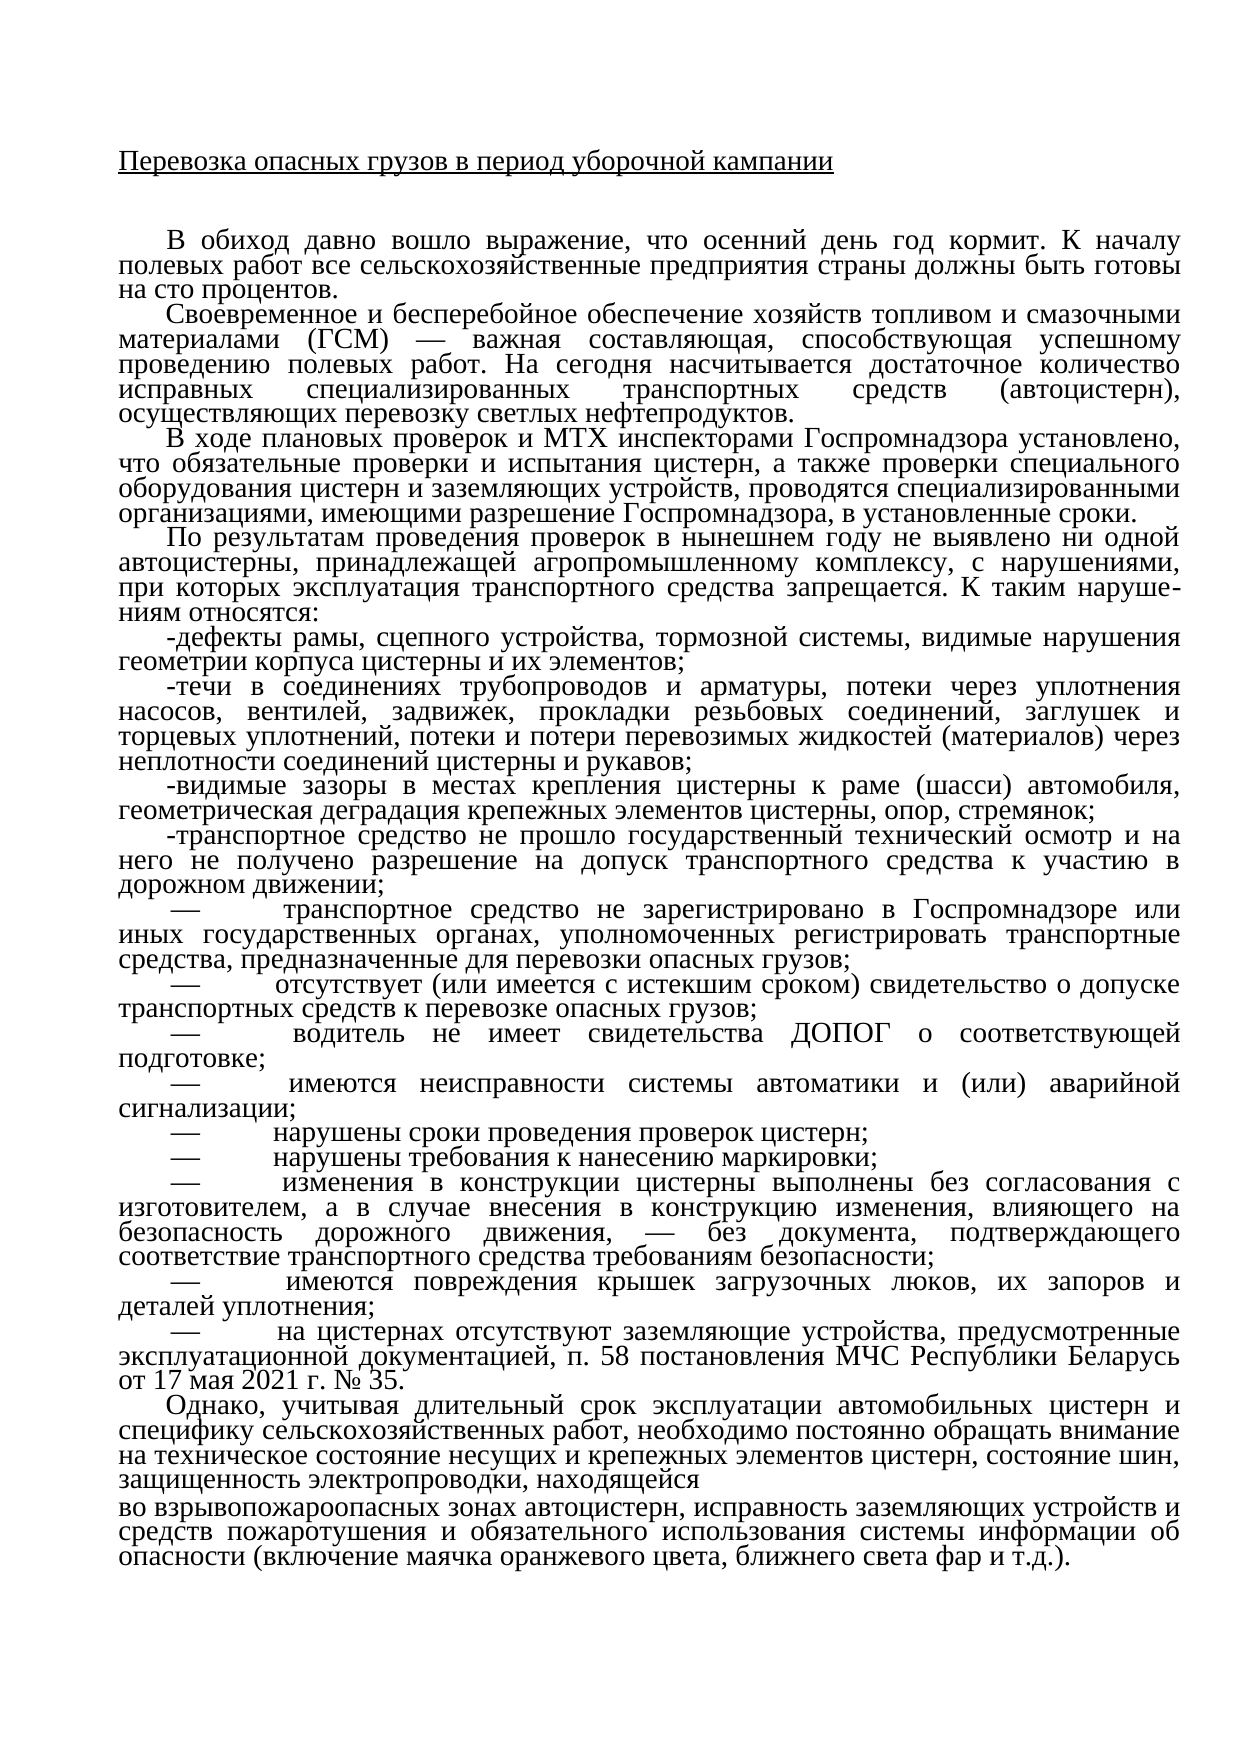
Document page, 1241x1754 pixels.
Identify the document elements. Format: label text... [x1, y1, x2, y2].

text В ходе плановых проверок и МТХ инспекторами Госпромнадзора установлено, что обязательные проверки и испытания цистерн, а также проверки специального оборудования цистерн и заземляющих устройств, проводятся специализированными организациями, имеющими разрешение Госпромнадзора, в установленные сроки. [118, 428, 1181, 527]
text -дефекты рамы, сцепного устройства, тормозной системы, видимые нарушения геометрии корпуса цистерны и их элементов; [118, 626, 1181, 676]
list нарушены сроки проведения проверок цистерн; [118, 1122, 1181, 1147]
text Своевременное и бесперебойное обеспечение хозяйств топливом и смазочными материалами (ГСМ) — важная составляющая, способствующая успешному проведению полевых работ. На сегодня насчитывается достаточное количество исправных специализированных транспортных средств (автоцистерн), осуществляющих перевозку светлых нефтепродуктов. [118, 304, 1181, 428]
list имеются неисправности системы автоматики и (или) аварийной сигнализации; [118, 1072, 1181, 1122]
text -течи в соединениях трубопроводов и арматуры, потеки через уплотнения насосов, вентилей, задвижек, прокладки резьбовых соединений, заглушек и торцевых уплотнений, потеки и потери перевозимых жидкостей (материалов) через неплотности соединений цистерны и рукавов; [118, 676, 1181, 775]
text По результатам проведения проверок в нынешнем году не выявлено ни одной автоцистерны, принадлежащей агропромышленному комплексу, с нарушениями, при которых эксплуатация транспортного средства запрещается. К таким нарушениям относятся: [118, 527, 1181, 626]
text -видимые зазоры в местах крепления цистерны к раме (шасси) автомобиля, геометрическая деградация крепежных элементов цистерны, опор, стремянок; [118, 775, 1181, 824]
list отсутствует (или имеется с истекшим сроком) свидетельство о допуске транспортных средств к перевозке опасных грузов; [118, 973, 1181, 1023]
list изменения в конструкции цистерны выполнены без согласования с изготовителем, а в случае внесения в конструкцию изменения, влияющего на безопасность дорожного движения, — без документа, подтверждающего соответствие транспортного средства требованиям безопасности; [118, 1172, 1181, 1271]
text во взрывопожароопасных зонах автоцистерн, исправность заземляющих устройств и средств пожаротушения и обязательного использования системы информации об опасности (включение маячка оранжевого цвета, ближнего света фар и т.д.). [118, 1496, 1181, 1571]
list на цистернах отсутствуют заземляющие устройства, предусмотренные эксплуатационной документацией, п. 58 постановления МЧС Республики Беларусь от 17 мая 2021 г. № 35. [118, 1320, 1181, 1395]
text В обиход давно вошло выражение, что осенний день год кормит. К началу полевых работ все сельскохозяйственные предприятия страны должны быть готовы на сто процентов. [118, 229, 1181, 304]
list транспортное средство не зарегистрировано в Госпромнадзоре или иных государственных органах, уполномоченных регистрировать транспортные средства, предназначенные для перевозки опасных грузов; [118, 899, 1181, 973]
list водитель не имеет свидетельства ДОПОГ о соответствующей подготовке; [118, 1023, 1181, 1072]
text Перевозка опасных грузов в период уборочной кампании [118, 143, 1181, 177]
text -транспортное средство не прошло государственный технический осмотр и на него не получено разрешение на допуск транспортного средства к участию в дорожном движении; [118, 824, 1181, 899]
list нарушены требования к нанесению маркировки; [118, 1147, 1181, 1172]
list имеются повреждения крышек загрузочных люков, их запоров и деталей уплотнения; [118, 1271, 1181, 1320]
text Однако, учитывая длительный срок эксплуатации автомобильных цистерн и специфику сельскохозяйственных работ, необходимо постоянно обращать внимание на техническое состояние несущих и крепежных элементов цистерн, состояние шин, защищенность электропроводки, находящейся [118, 1395, 1181, 1494]
